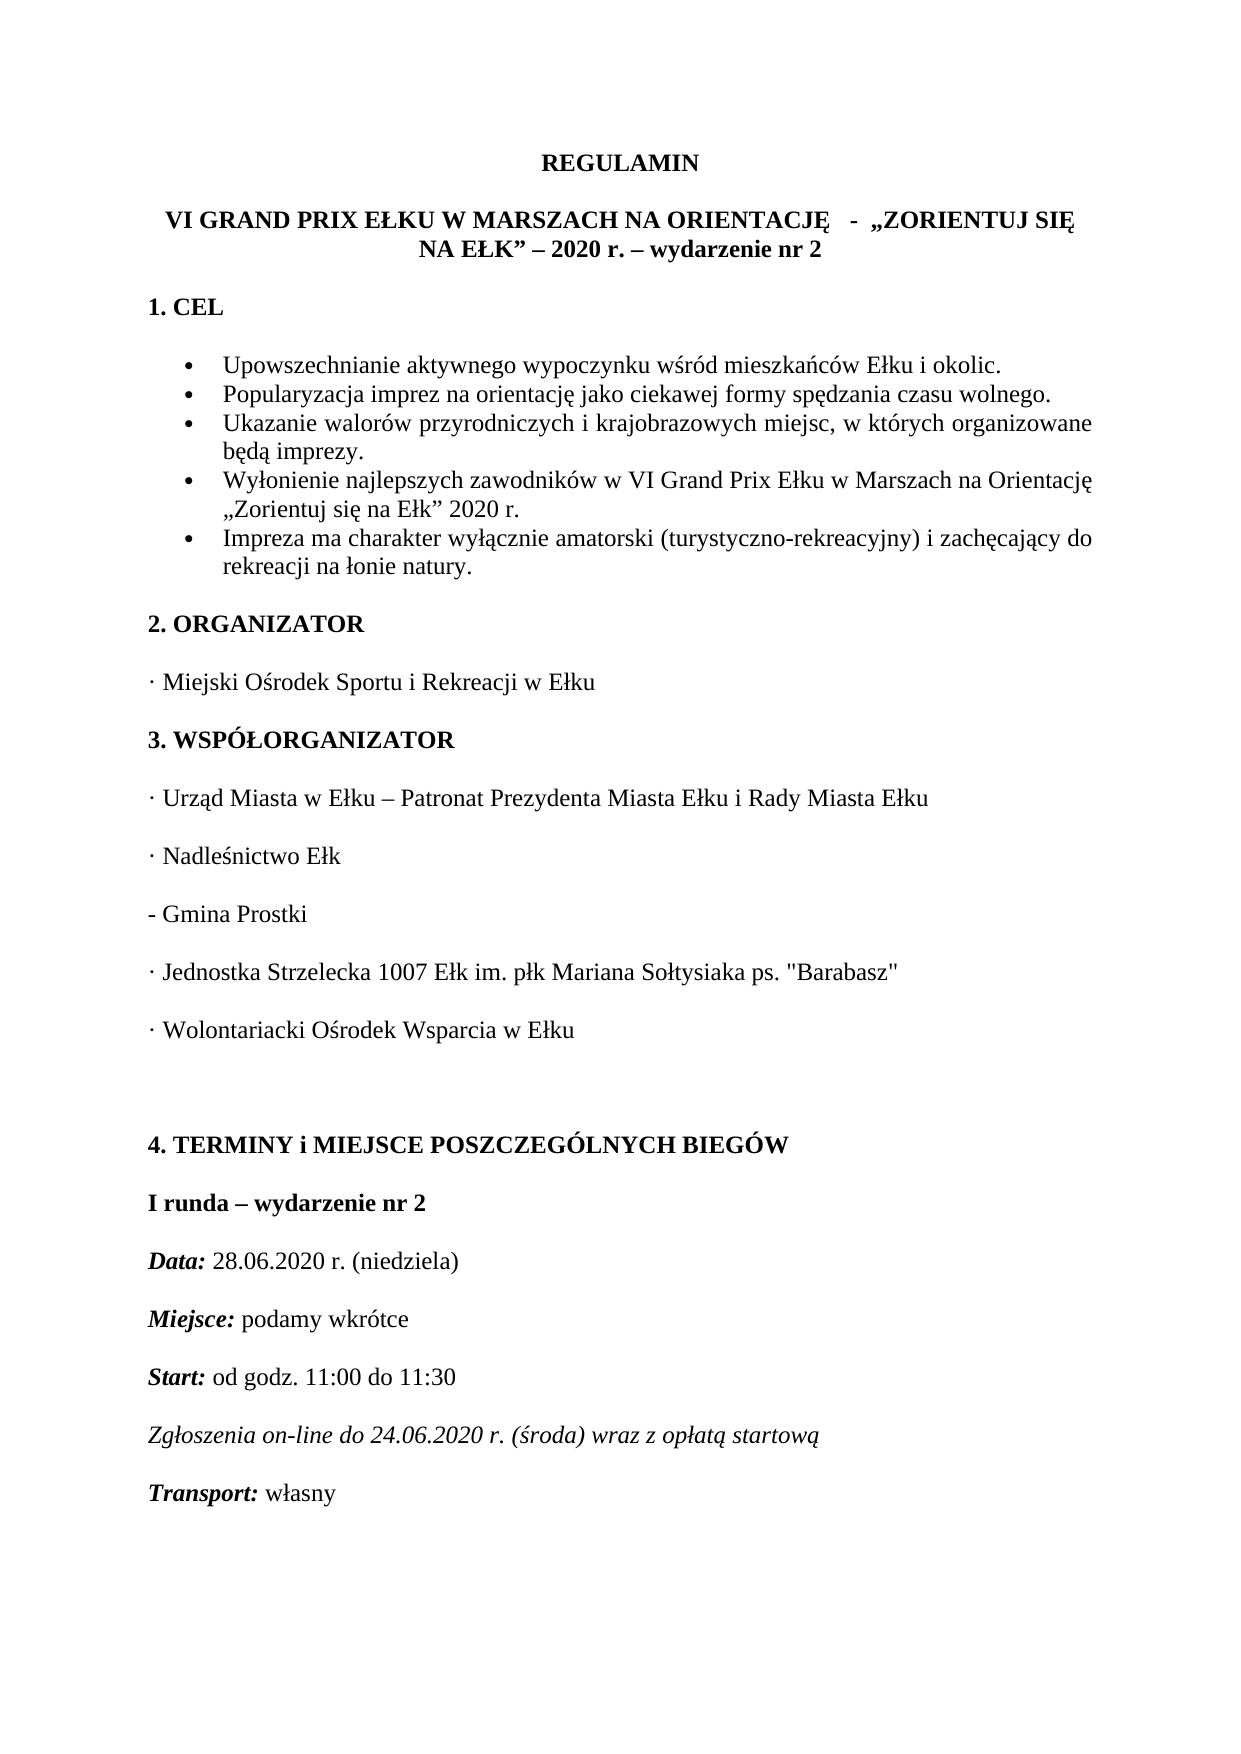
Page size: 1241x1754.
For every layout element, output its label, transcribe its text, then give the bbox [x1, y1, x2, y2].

text Data: 28.06.2020 r. (niedziela) [148, 1246, 1093, 1275]
list Wyłonienie najlepszych zawodników w VI Grand Prix Ełku w Marszach na Orientację „Zorientuj się na Ełk” 2020 r. [185, 465, 1093, 523]
text · Wolontariacki Ośrodek Wsparcia w Ełku [148, 1015, 1093, 1043]
text REGULAMIN [148, 148, 1093, 176]
text · Jednostka Strzelecka 1007 Ełk im. płk Mariana Sołtysiaka ps. "Barabasz" [148, 957, 1093, 986]
text Miejsce: podamy wkrótce [148, 1304, 1093, 1333]
text - Gmina Prostki [148, 899, 1093, 928]
text Zgłoszenia on-line do 24.06.2020 r. (środa) wraz z opłatą startową [148, 1420, 1093, 1449]
text Start: od godz. 11:00 do 11:30 [148, 1362, 1093, 1391]
list Impreza ma charakter wyłącznie amatorski (turystyczno-rekreacyjny) i zachęcający do rekreacji na łonie natury. [185, 523, 1093, 580]
text 1. CEL [148, 292, 1093, 321]
text 4. TERMINY i MIEJSCE POSZCZEGÓLNYCH BIEGÓW [148, 1131, 1093, 1159]
text I runda – wydarzenie nr 2 [148, 1188, 1093, 1217]
text VI GRAND PRIX EŁKU W MARSZACH NA ORIENTACJĘ - „ZORIENTUJ SIĘ NA EŁK” – 2020 r. – wydarzenie nr 2 [148, 206, 1093, 263]
list Upowszechnianie aktywnego wypoczynku wśród mieszkańców Ełku i okolic. [185, 350, 1093, 379]
list Popularyzacja imprez na orientację jako ciekawej formy spędzania czasu wolnego. [185, 379, 1093, 408]
text · Miejski Ośrodek Sportu i Rekreacji w Ełku [148, 667, 1093, 696]
text · Urząd Miasta w Ełku – Patronat Prezydenta Miasta Ełku i Rady Miasta Ełku [148, 783, 1093, 812]
text Transport: własny [148, 1478, 1093, 1507]
text · Nadleśnictwo Ełk [148, 841, 1093, 870]
list Ukazanie walorów przyrodniczych i krajobrazowych miejsc, w których organizowane będą imprezy. [185, 408, 1093, 465]
text 3. WSPÓŁORGANIZATOR [148, 725, 1093, 754]
text 2. ORGANIZATOR [148, 609, 1093, 638]
